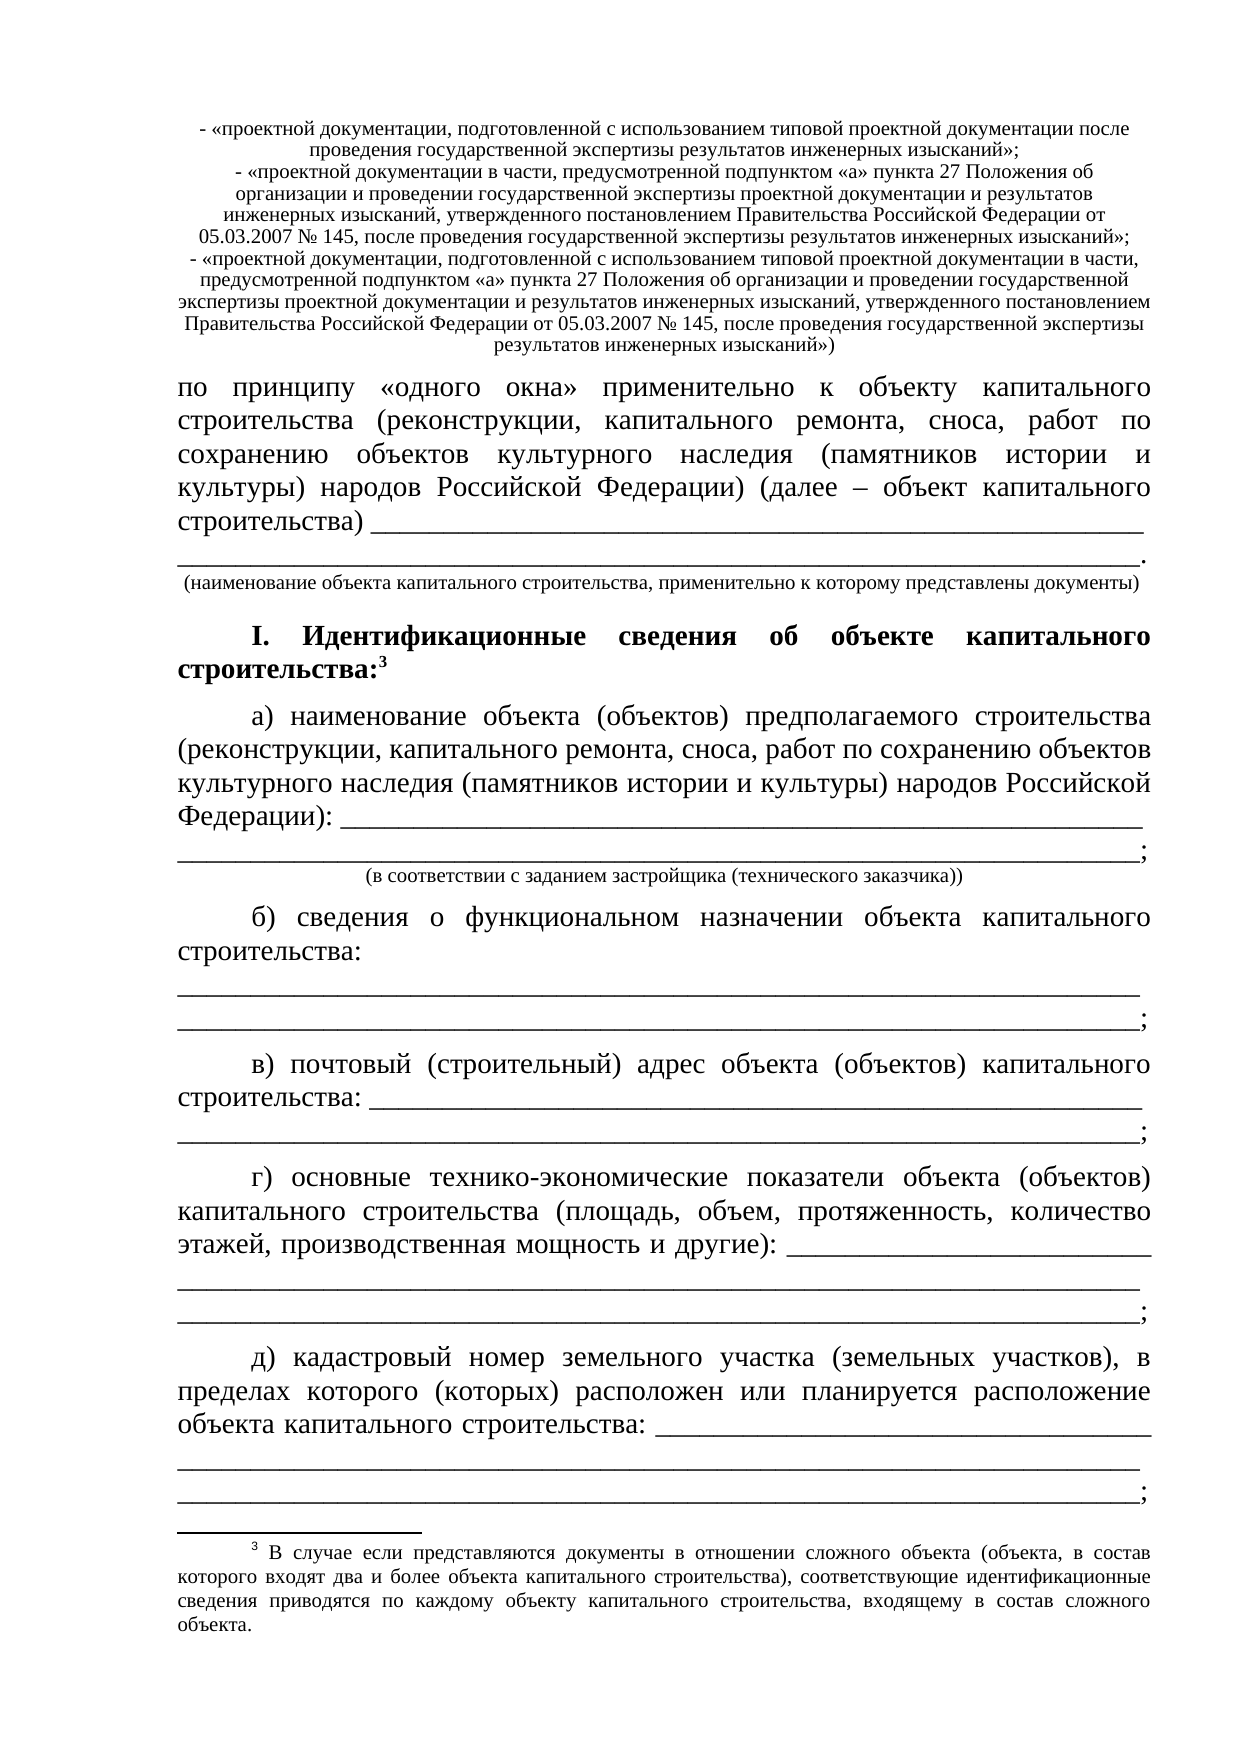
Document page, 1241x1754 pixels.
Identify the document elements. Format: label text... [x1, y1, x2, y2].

text - «проектной документации, подготовленной с использованием типовой проектной документации в части, предусмотренной подпунктом «а» пункта 27 Положения об организации и проведении государственной экспертизы проектной документации и результатов инженерных изысканий, утвержденного постановлением Правительства Российской Федерации от 05.03.2007 № 145, после проведения государственной экспертизы результатов инженерных изысканий») [177, 248, 1152, 356]
text в) почтовый (строительный) адрес объекта (объектов) капитального строительства: _____________________________________________________ [177, 1046, 1152, 1113]
text г) основные технико-экономические показатели объекта (объектов) капитального строительства (площадь, объем, протяженность, количество этажей, производственная мощность и другие): _________________________ __________________________________________________________________ [177, 1159, 1152, 1293]
text д) кадастровый номер земельного участка (земельных участков), в пределах которого (которых) расположен или планируется расположение объекта капитального строительства: __________________________________ __________________________________________________________________ [177, 1339, 1152, 1473]
text __________________________________________________________________; [177, 832, 1152, 865]
text (наименование объекта капитального строительства, применительно к которому представлены документы) [177, 570, 1152, 618]
text I. Идентификационные сведения об объекте капитального строительства: [177, 618, 1152, 685]
text - «проектной документации в части, предусмотренной подпунктом «а» пункта 27 Положения об организации и проведении государственной экспертизы проектной документации и результатов инженерных изысканий, утвержденного постановлением Правительства Российской Федерации от 05.03.2007 № 145, после проведения государственной экспертизы результатов инженерных изысканий»; [177, 161, 1152, 248]
text __________________________________________________________________; [177, 1473, 1152, 1507]
text по принципу «одного окна» применительно к объекту капитального строительства (реконструкции, капитального ремонта, сноса, работ по сохранению объектов культурного наследия (памятников истории и культуры) народов Российской Федерации) (далее – объект капитального строительства) _____________________________________________________ [177, 369, 1152, 536]
text а) наименование объекта (объектов) предполагаемого строительства (реконструкции, капитального ремонта, сноса, работ по сохранению объектов культурного наследия (памятников истории и культуры) народов Российской Федерации): _______________________________________________________ [177, 698, 1152, 832]
text __________________________________________________________________; [177, 1293, 1152, 1327]
text __________________________________________________________________; [177, 1000, 1152, 1033]
text б) сведения о функциональном назначении объекта капитального строительства: __________________________________________________________________ [177, 899, 1152, 1000]
text __________________________________________________________________; [177, 1113, 1152, 1147]
text - «проектной документации, подготовленной с использованием типовой проектной документации после проведения государственной экспертизы результатов инженерных изысканий»; [177, 118, 1152, 161]
text __________________________________________________________________. [177, 536, 1152, 570]
text (в соответствии с заданием застройщика (технического заказчика)) [177, 865, 1152, 887]
